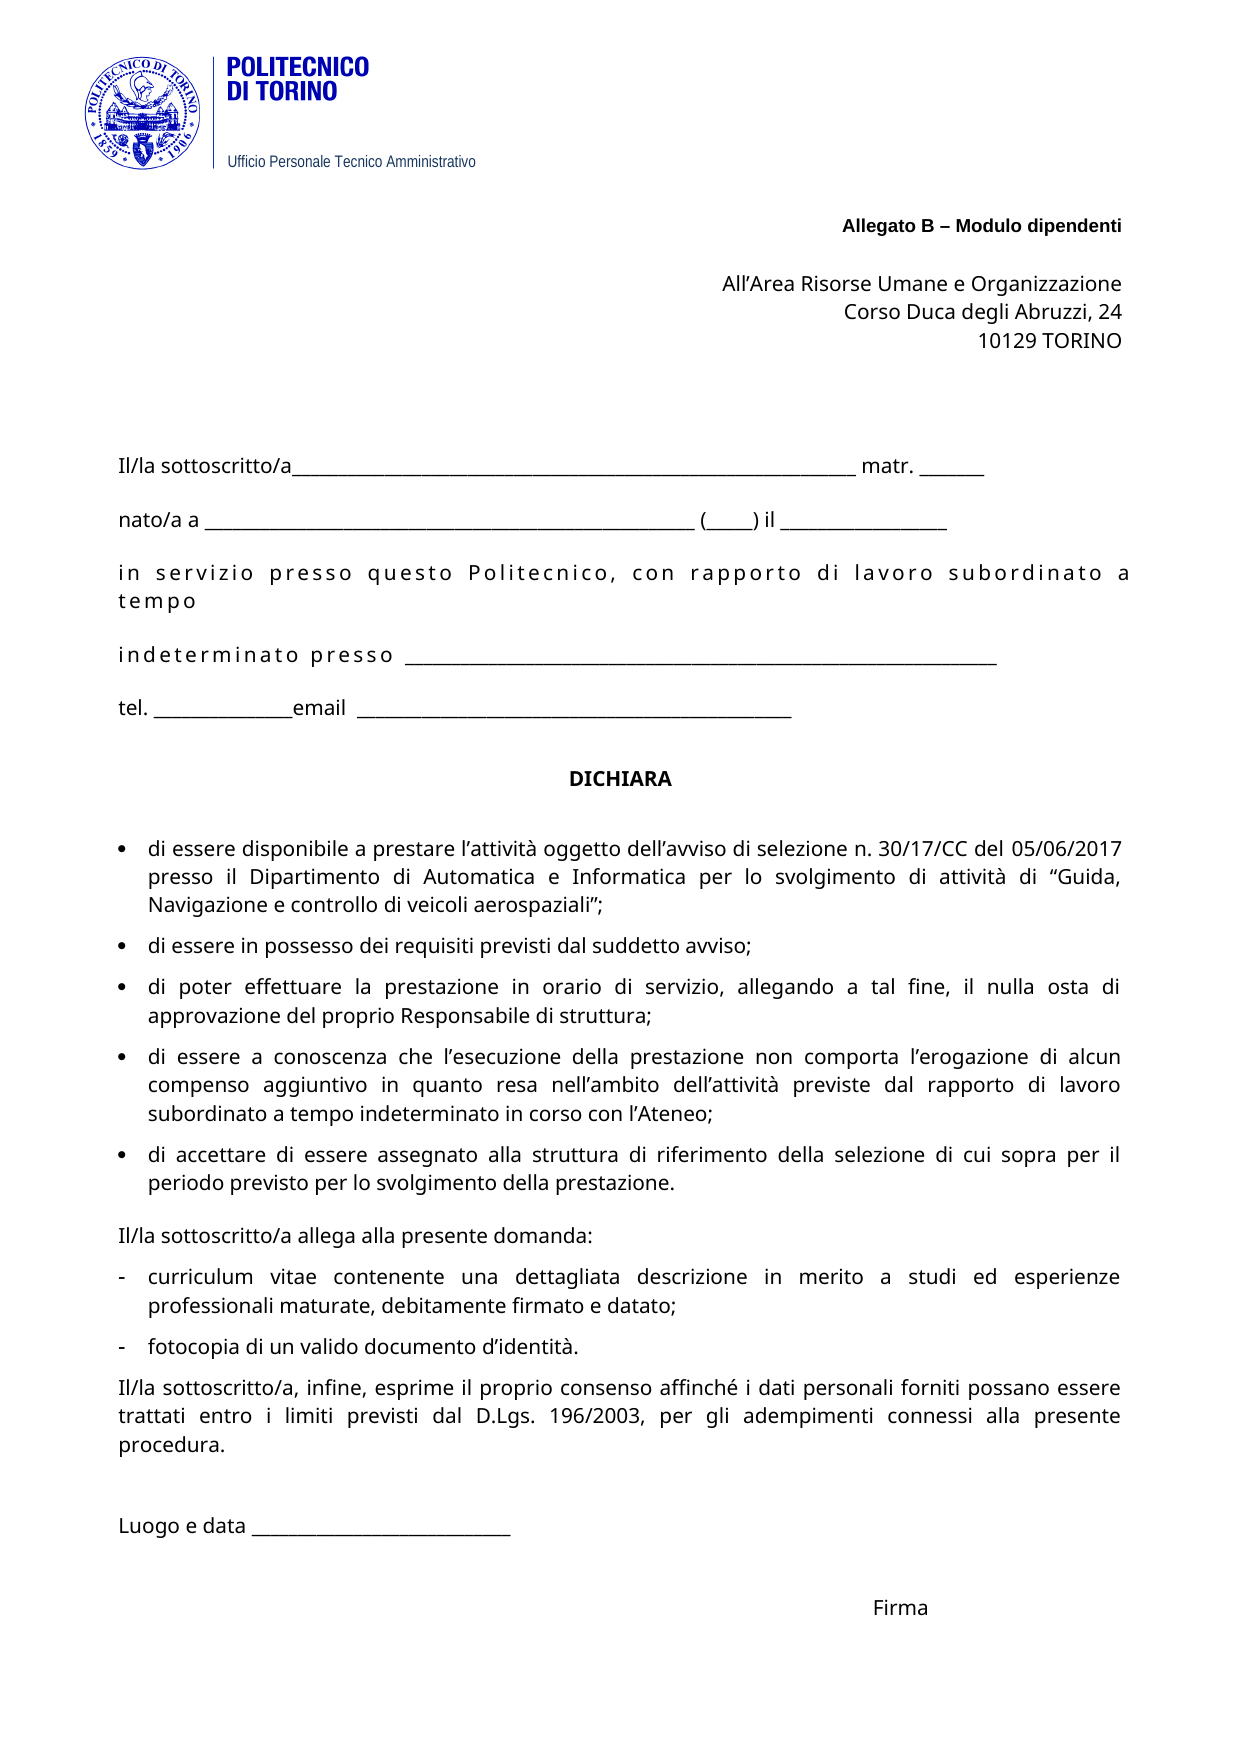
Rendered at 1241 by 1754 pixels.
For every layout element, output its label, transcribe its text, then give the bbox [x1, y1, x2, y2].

text 10129 TORINO [591, 326, 1122, 354]
text All’Area Risorse Umane e Organizzazione [591, 269, 1122, 297]
list curriculum vitae contenente una dettagliata descrizione in merito a studi ed esperienze professionali maturate, debitamente firmato e datato; [118, 1262, 1122, 1319]
text DICHIARA [118, 764, 1122, 792]
text Il/la sottoscritto/a_____________________________________________________________ matr. _______ [118, 451, 1122, 480]
text Luogo e data ____________________________ [118, 1512, 1122, 1540]
list di accettare di essere assegnato alla struttura di riferimento della selezione di cui sopra per il periodo previsto per lo svolgimento della prestazione. [118, 1140, 1122, 1197]
list di poter effettuare la prestazione in orario di servizio, allegando a tal fine, il nulla osta di approvazione del proprio Responsabile di struttura; [118, 972, 1122, 1029]
text tel. _______________email _______________________________________________ [118, 693, 1122, 722]
text Firma [679, 1593, 1122, 1622]
text Il/la sottoscritto/a, infine, esprime il proprio consenso affinché i dati personali forniti possano essere trattati entro i limiti previsti dal D.Lgs. 196/2003, per gli adempimenti connessi alla presente procedura. [118, 1373, 1122, 1458]
list di essere in possesso dei requisiti previsti dal suddetto avviso; [118, 932, 1122, 960]
text in servizio presso questo Politecnico, con rapporto di lavoro subordinato a tempo [118, 558, 1131, 615]
text Corso Duca degli Abruzzi, 24 [591, 297, 1122, 326]
text Il/la sottoscritto/a allega alla presente domanda: [118, 1222, 1122, 1250]
picture [80, 52, 374, 174]
list di essere disponibile a prestare l’attività oggetto dell’avviso di selezione n. 30/17/CC del 05/06/2017 presso il Dipartimento di Automatica e Informatica per lo svolgimento di attività di “Guida, Navigazione e controllo di veicoli aerospaziali”; [118, 834, 1122, 919]
list fotocopia di un valido documento d’identità. [118, 1332, 1122, 1360]
text nato/a a _____________________________________________________ (_____) il __________________ [118, 505, 1122, 533]
list di essere a conoscenza che l’esecuzione della prestazione non comporta l’erogazione di alcun compenso aggiuntivo in quanto resa nell’ambito dell’attività previste dal rapporto di lavoro subordinato a tempo indeterminato in corso con l’Ateneo; [118, 1042, 1122, 1127]
text indeterminato presso ________________________________________________________________ [118, 640, 1122, 668]
